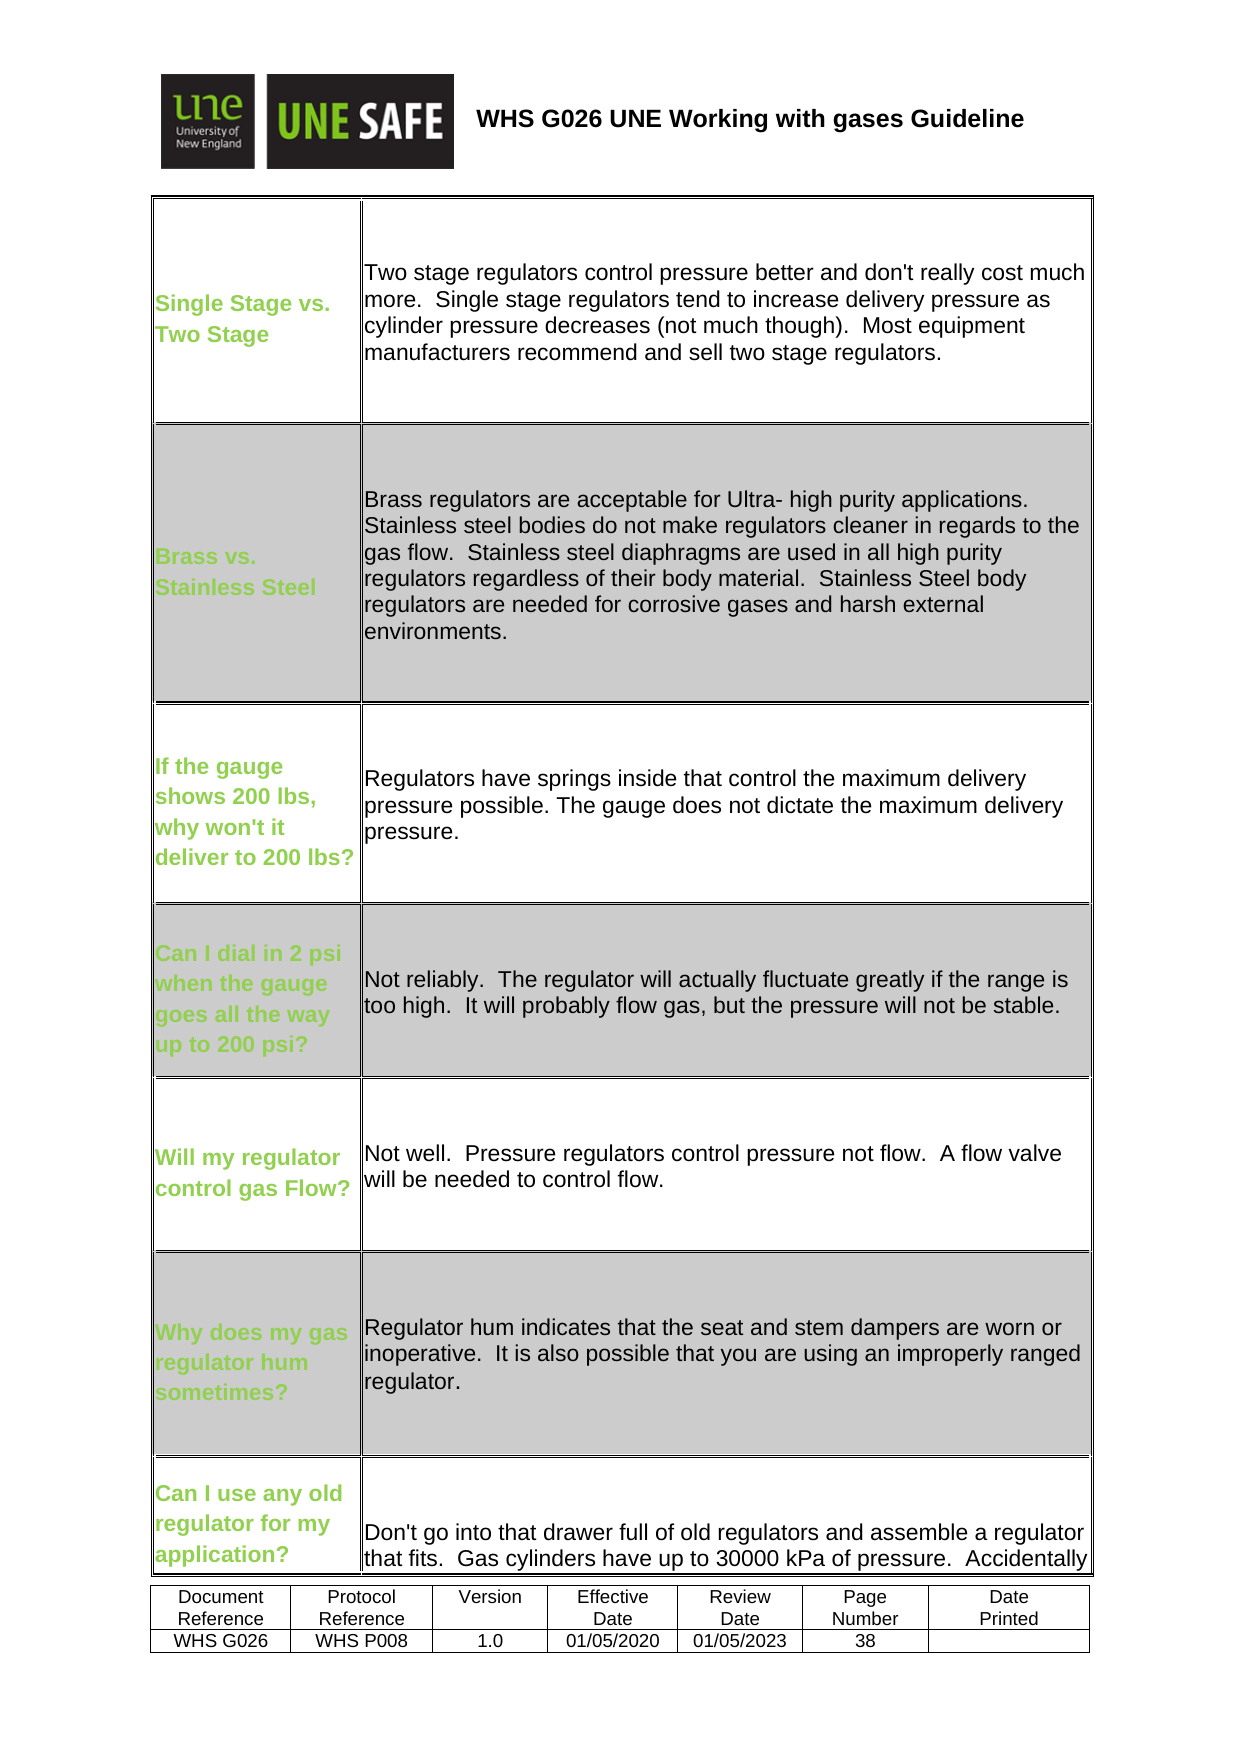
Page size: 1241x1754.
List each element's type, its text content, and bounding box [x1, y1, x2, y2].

table_cell Why does my gas regulator hum sometimes? [154, 1250, 360, 1454]
table_cell Regulators have springs inside that control the maximum delivery pressure possible. The gauge does not dictate the maximum delivery pressure. [363, 701, 1091, 902]
table_header Two stage regulators control pressure better and don't really cost much more. Single stage regulators tend to increase delivery pressure as cylinder pressure decreases (not much though). Most equipment manufacturers recommend and sell two stage regulators. [362, 199, 1091, 422]
table_cell Will my regulator control gas Flow? [152, 1076, 362, 1249]
table_cell Regulator hum indicates that the seat and stem dampers are worn or inoperative. It is also possible that you are using an improperly ranged regulator. [363, 1250, 1091, 1454]
picture [161, 74, 454, 169]
table_cell Brass vs. Stainless Steel [152, 422, 362, 701]
table_cell Not reliably. The regulator will actually fluctuate greatly if the range is too high. It will probably flow gas, but the pressure will not be stable. [362, 902, 1092, 1076]
table_cell Can I dial in 2 psi when the gauge goes all the way up to 200 psi? [152, 902, 362, 1076]
table_cell Can I use any old regulator for my application? [154, 1455, 362, 1573]
table_cell Brass regulators are acceptable for Ultra- high purity applications. Stainless steel bodies do not make regulators cleaner in regards to the gas flow. Stainless steel diaphragms are used in all high purity regulators regardless of their body material. Stainless Steel body regulators are needed for corrosive gases and harsh external environments. [362, 422, 1092, 701]
table_header Single Stage vs. Two Stage [154, 199, 362, 422]
table_cell If the gauge shows 200 lbs, why won't it deliver to 200 lbs? [154, 701, 360, 902]
table_cell Not well. Pressure regulators control pressure not flow. A flow valve will be needed to control flow. [362, 1076, 1092, 1249]
